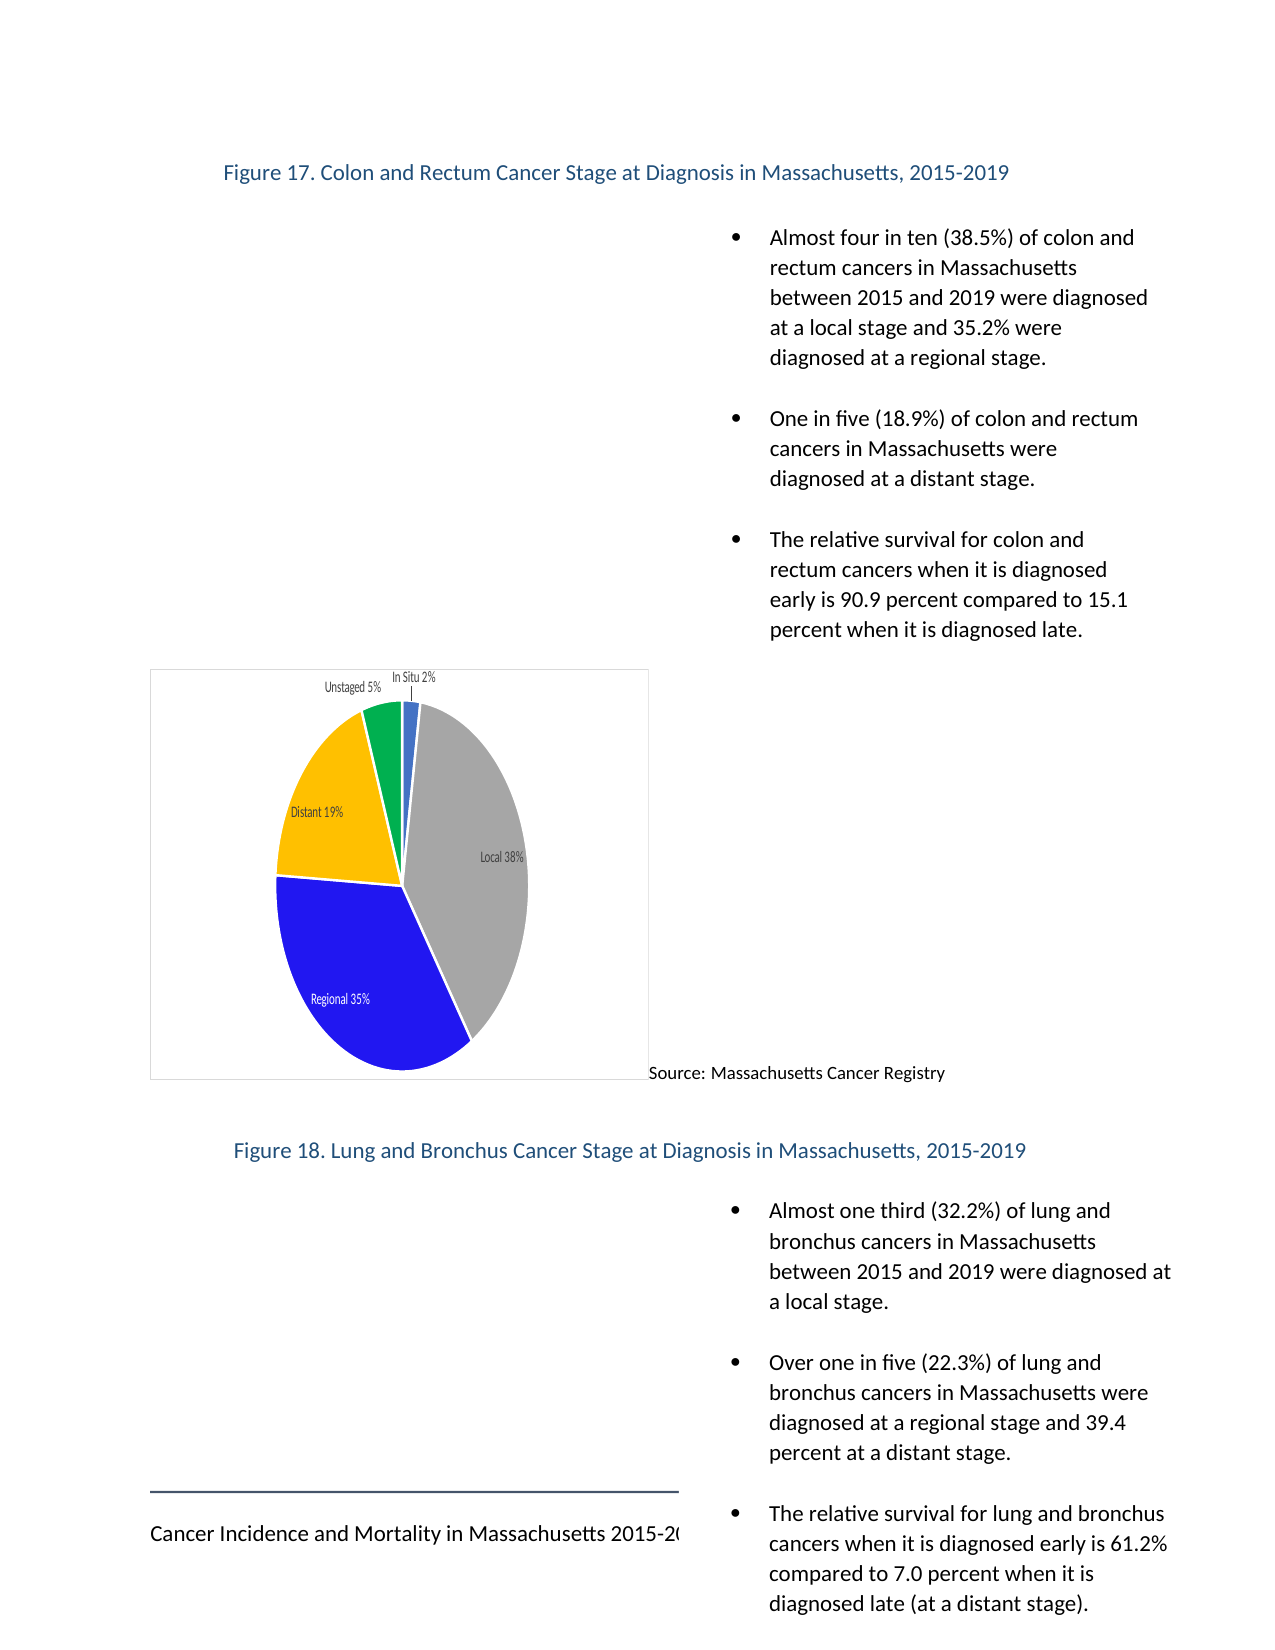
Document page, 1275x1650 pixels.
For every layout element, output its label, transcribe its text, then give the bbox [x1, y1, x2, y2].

list Source: Massachusetts Cancer Registry [150, 150, 1125, 1084]
